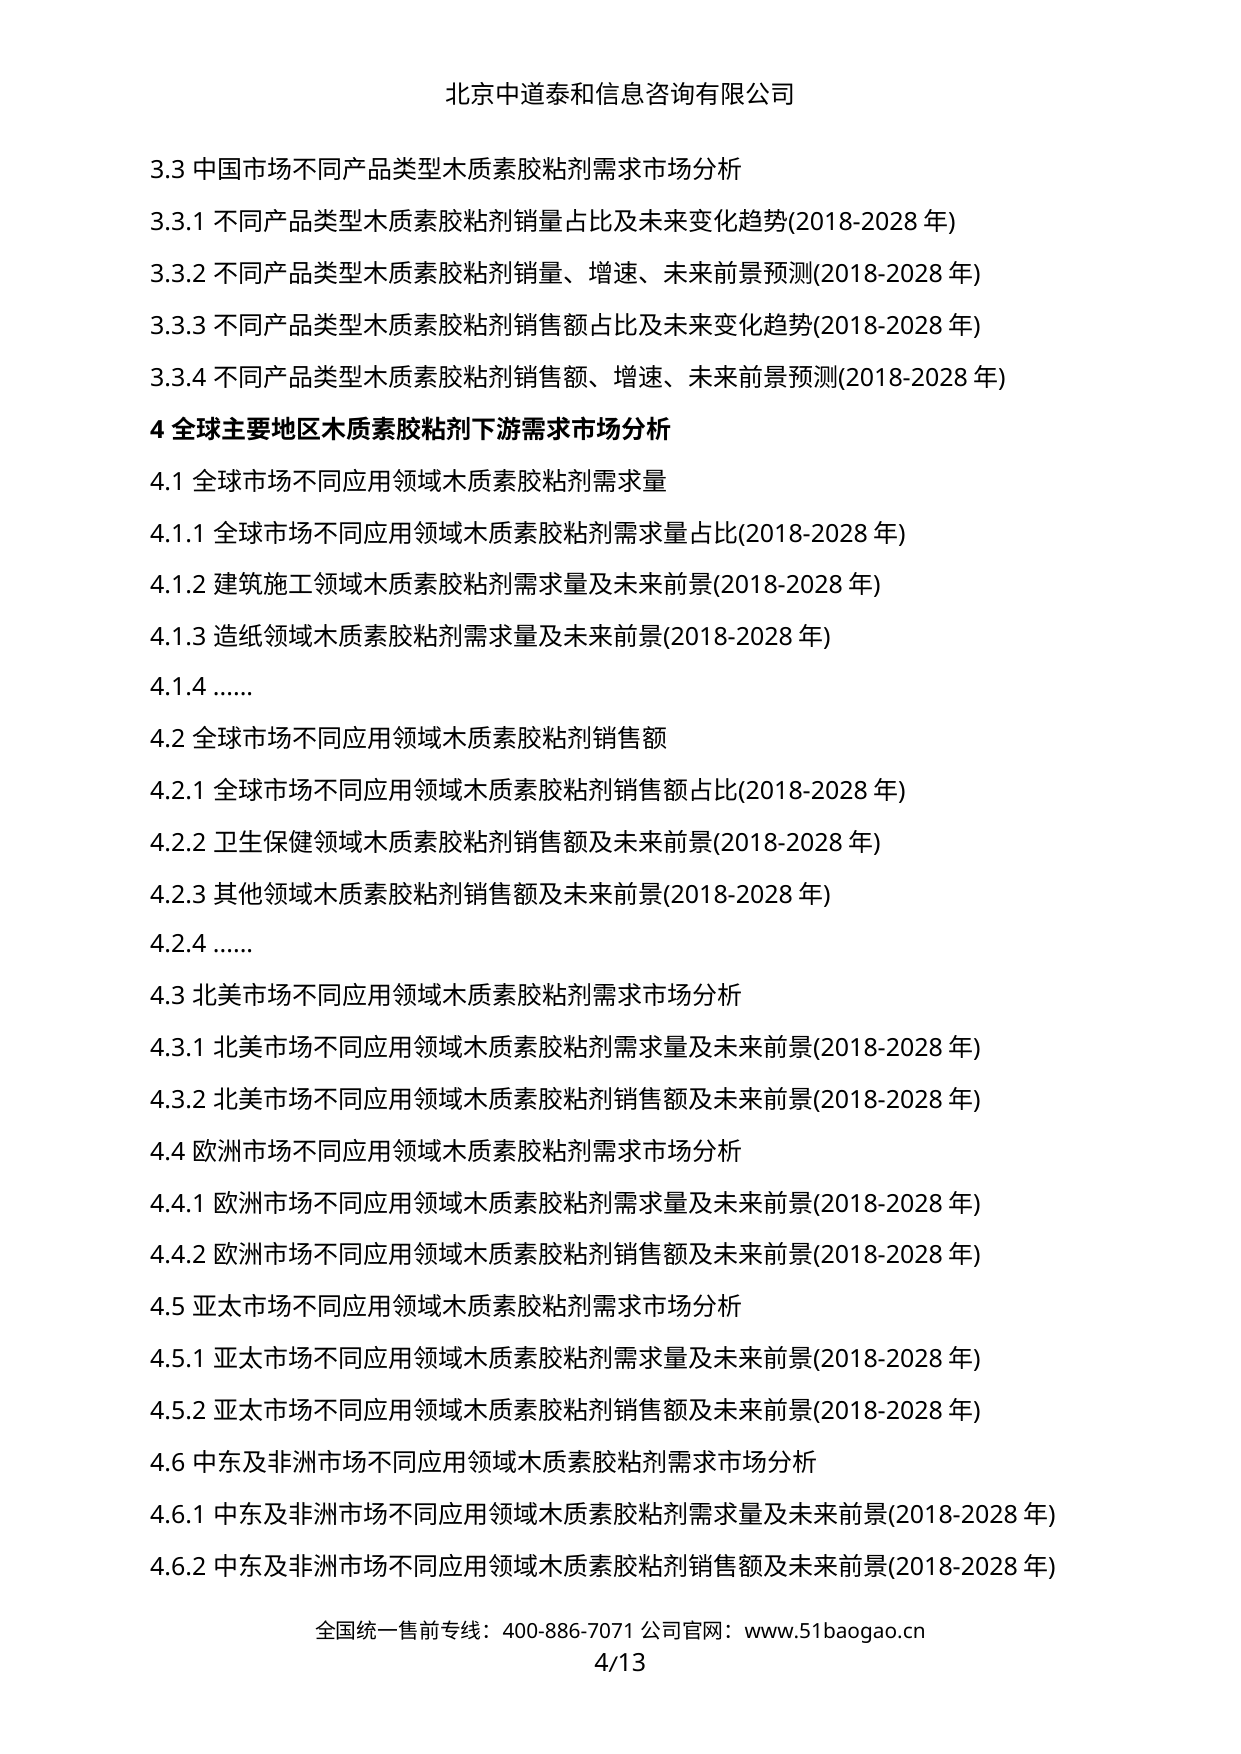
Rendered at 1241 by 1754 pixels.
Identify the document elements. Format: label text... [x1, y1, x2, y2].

text 4.3 北美市场不同应用领域木质素胶粘剂需求市场分析 [150, 976, 1090, 1012]
text 4.1.3 造纸领域木质素胶粘剂需求量及未来前景(2018-2028年) [150, 617, 1090, 653]
text 3.3.4 不同产品类型木质素胶粘剂销售额、增速、未来前景预测(2018-2028年) [150, 357, 1090, 394]
text 4.3.1 北美市场不同应用领域木质素胶粘剂需求量及未来前景(2018-2028年) [150, 1027, 1090, 1064]
text 4.3.2 北美市场不同应用领域木质素胶粘剂销售额及未来前景(2018-2028年) [150, 1079, 1090, 1116]
text 4.1.1 全球市场不同应用领域木质素胶粘剂需求量占比(2018-2028年) [150, 513, 1090, 549]
text 4.1.2 建筑施工领域木质素胶粘剂需求量及未来前景(2018-2028年) [150, 565, 1090, 601]
text 4.5.2 亚太市场不同应用领域木质素胶粘剂销售额及未来前景(2018-2028年) [150, 1391, 1090, 1427]
text 4.2.2 卫生保健领域木质素胶粘剂销售额及未来前景(2018-2028年) [150, 822, 1090, 858]
text 4.6 中东及非洲市场不同应用领域木质素胶粘剂需求市场分析 [150, 1442, 1090, 1479]
text 3.3.3 不同产品类型木质素胶粘剂销售额占比及未来变化趋势(2018-2028年) [150, 306, 1090, 342]
text 4.6.1 中东及非洲市场不同应用领域木质素胶粘剂需求量及未来前景(2018-2028年) [150, 1494, 1090, 1531]
text 3.3.1 不同产品类型木质素胶粘剂销量占比及未来变化趋势(2018-2028年) [150, 202, 1090, 238]
text 4.4.1 欧洲市场不同应用领域木质素胶粘剂需求量及未来前景(2018-2028年) [150, 1183, 1090, 1219]
text 4.5 亚太市场不同应用领域木质素胶粘剂需求市场分析 [150, 1287, 1090, 1323]
text 4.2.3 其他领域木质素胶粘剂销售额及未来前景(2018-2028年) [150, 874, 1090, 910]
text 4.1 全球市场不同应用领域木质素胶粘剂需求量 [150, 461, 1090, 497]
text 4 全球主要地区木质素胶粘剂下游需求市场分析 [150, 409, 1090, 446]
text 4.1.4 ...... [150, 669, 1090, 703]
text 4.5.1 亚太市场不同应用领域木质素胶粘剂需求量及未来前景(2018-2028年) [150, 1339, 1090, 1375]
text 3.3.2 不同产品类型木质素胶粘剂销量、增速、未来前景预测(2018-2028年) [150, 254, 1090, 290]
text 4.4.2 欧洲市场不同应用领域木质素胶粘剂销售额及未来前景(2018-2028年) [150, 1235, 1090, 1271]
text 4.6.2 中东及非洲市场不同应用领域木质素胶粘剂销售额及未来前景(2018-2028年) [150, 1546, 1090, 1582]
text 4.2 全球市场不同应用领域木质素胶粘剂销售额 [150, 718, 1090, 755]
text 4.2.4 ...... [150, 926, 1090, 960]
text 4.4 欧洲市场不同应用领域木质素胶粘剂需求市场分析 [150, 1131, 1090, 1167]
text 3.3 中国市场不同产品类型木质素胶粘剂需求市场分析 [150, 150, 1090, 186]
text 4.2.1 全球市场不同应用领域木质素胶粘剂销售额占比(2018-2028年) [150, 770, 1090, 807]
